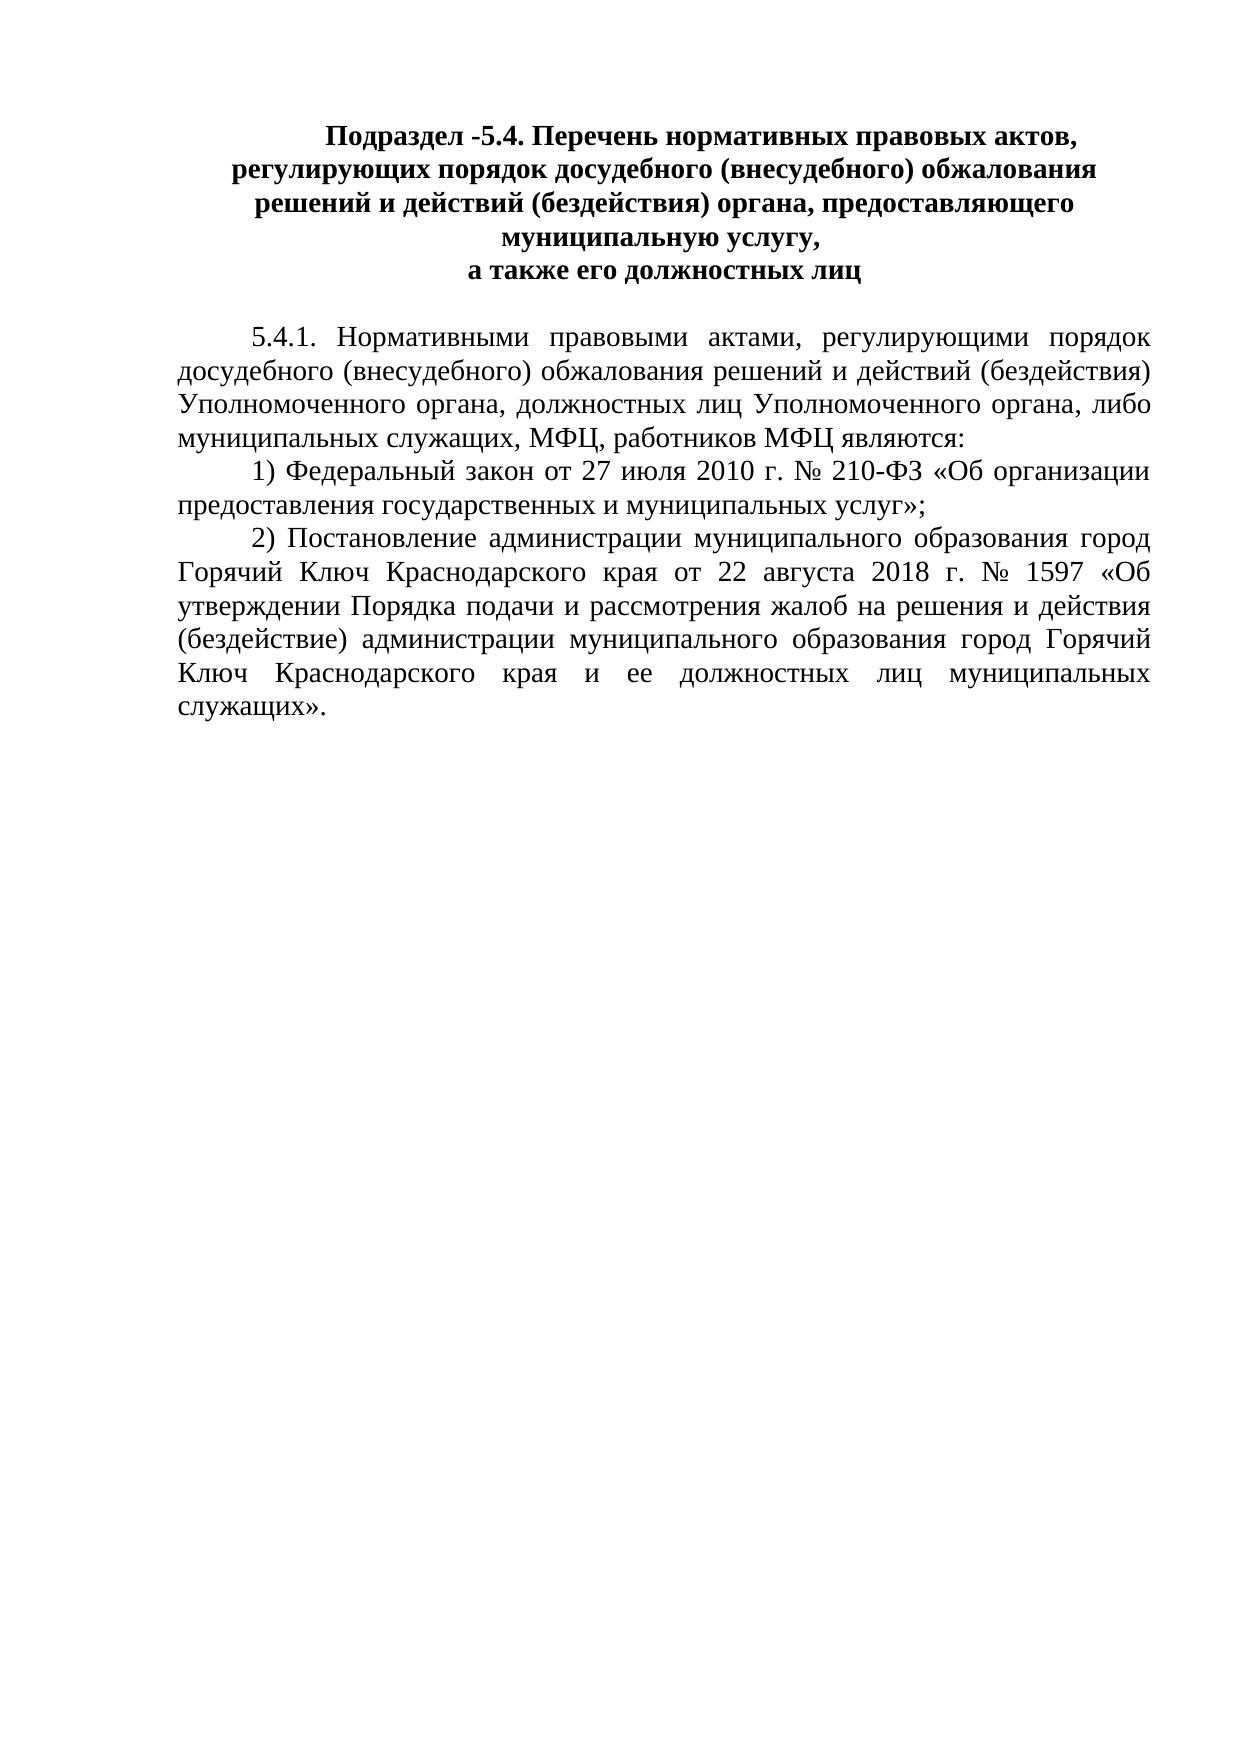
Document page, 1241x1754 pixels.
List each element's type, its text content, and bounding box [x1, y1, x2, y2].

text 2) Постановление администрации муниципального образования город Горячий Ключ Краснодарского края от 22 августа 2018 г. № 1597 «Об утверждении Порядка подачи и рассмотрения жалоб на решения и действия (бездействие) администрации муниципального образования город Горячий Ключ Краснодарского края и ее должностных лиц муниципальных служащих». [177, 521, 1152, 722]
text 5.4.1. Нормативными правовыми актами, регулирующими порядок досудебного (внесудебного) обжалования решений и действий (бездействия) Уполномоченного органа, должностных лиц Уполномоченного органа, либо муниципальных служащих, МФЦ, работников МФЦ являются: [177, 319, 1152, 453]
text 1) Федеральный закон от 27 июля 2010 г. № 210-ФЗ «Об организации предоставления государственных и муниципальных услуг»; [177, 453, 1152, 521]
text Подраздел -5.4. Перечень нормативных правовых актов, регулирующих порядок досудебного (внесудебного) обжалования решений и действий (бездействия) органа, предоставляющего муниципальную услугу, а также его должностных лиц [177, 118, 1152, 286]
